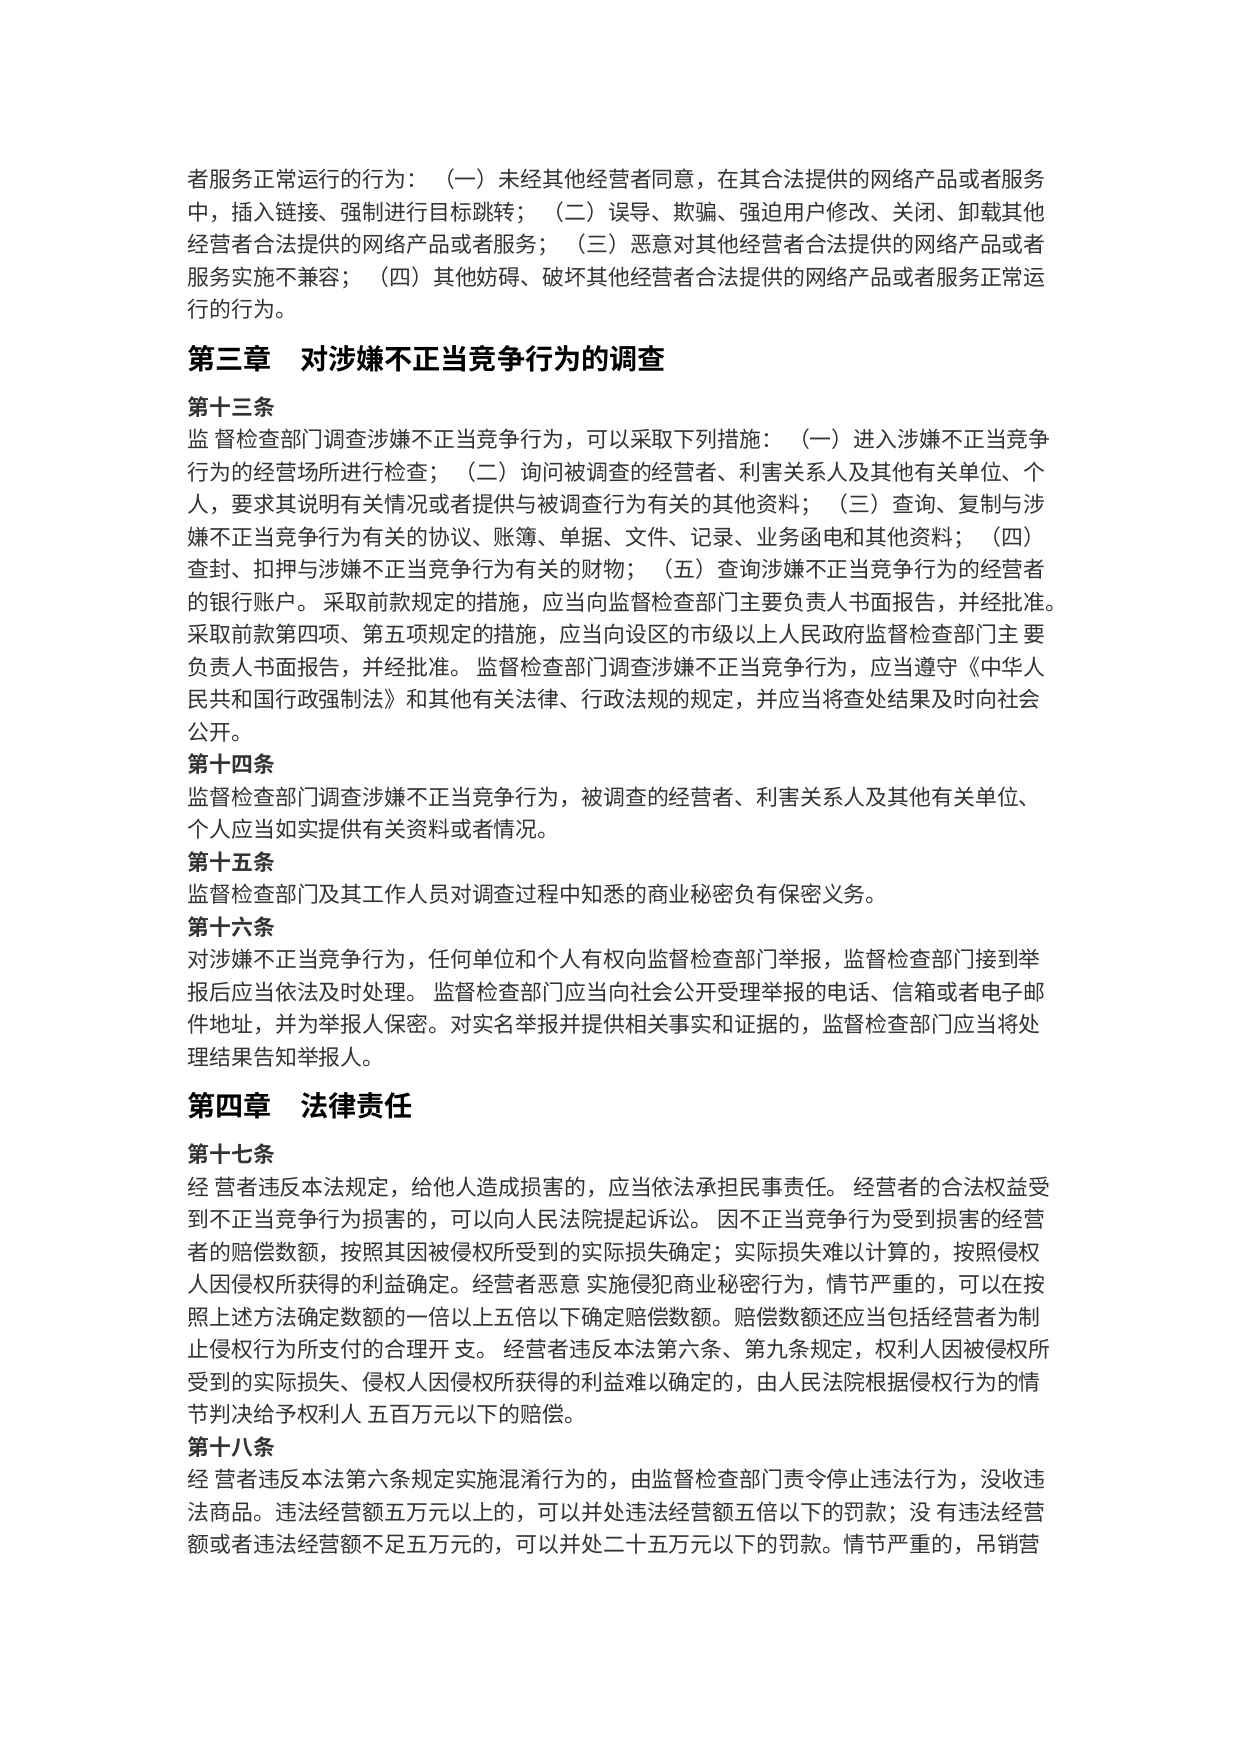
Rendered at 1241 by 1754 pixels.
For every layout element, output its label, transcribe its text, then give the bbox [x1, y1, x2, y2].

text 第十三条 [187, 389, 1053, 422]
text 第三章 对涉嫌不正当竞争行为的调查 [187, 324, 1053, 389]
text 第十七条 [187, 1137, 1053, 1169]
text 第十五条 [187, 844, 1053, 877]
text 第十四条 [187, 747, 1053, 779]
text 第十六条 [187, 909, 1053, 942]
text 监督检查部门调查涉嫌不正当竞争行为，被调查的经营者、利害关系人及其他有关单位、个人应当如实提供有关资料或者情况。 [187, 779, 1053, 844]
text 监 督检查部门调查涉嫌不正当竞争行为，可以采取下列措施： （一）进入涉嫌不正当竞争行为的经营场所进行检查； （二）询问被调查的经营者、利害关系人及其他有关单位、个人，要求其说明有关情况或者提供与被调查行为有关的其他资料； （三）查询、复制与涉嫌不正当竞争行为有关的协议、账簿、单据、文件、记录、业务函电和其他资料； （四）查封、扣押与涉嫌不正当竞争行为有关的财物； （五）查询涉嫌不正当竞争行为的经营者的银行账户。 采取前款规定的措施，应当向监督检查部门主要负责人书面报告，并经批准。采取前款第四项、第五项规定的措施，应当向设区的市级以上人民政府监督检查部门主 要负责人书面报告，并经批准。 监督检查部门调查涉嫌不正当竞争行为，应当遵守《中华人民共和国行政强制法》和其他有关法律、行政法规的规定，并应当将查处结果及时向社会公开。 [187, 422, 1053, 747]
text 第十八条 [187, 1429, 1053, 1462]
text 经 营者违反本法规定，给他人造成损害的，应当依法承担民事责任。 经营者的合法权益受到不正当竞争行为损害的，可以向人民法院提起诉讼。 因不正当竞争行为受到损害的经营者的赔偿数额，按照其因被侵权所受到的实际损失确定；实际损失难以计算的，按照侵权人因侵权所获得的利益确定。经营者恶意 实施侵犯商业秘密行为，情节严重的，可以在按照上述方法确定数额的一倍以上五倍以下确定赔偿数额。赔偿数额还应当包括经营者为制止侵权行为所支付的合理开 支。 经营者违反本法第六条、第九条规定，权利人因被侵权所受到的实际损失、侵权人因侵权所获得的利益难以确定的，由人民法院根据侵权行为的情节判决给予权利人 五百万元以下的赔偿。 [187, 1169, 1053, 1429]
text 第四章 法律责任 [187, 1072, 1053, 1137]
text 对涉嫌不正当竞争行为，任何单位和个人有权向监督检查部门举报，监督检查部门接到举报后应当依法及时处理。 监督检查部门应当向社会公开受理举报的电话、信箱或者电子邮件地址，并为举报人保密。对实名举报并提供相关事实和证据的，监督检查部门应当将处理结果告知举报人。 [187, 942, 1053, 1072]
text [187, 1462, 1053, 1559]
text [187, 162, 1053, 324]
text 监督检查部门及其工作人员对调查过程中知悉的商业秘密负有保密义务。 [187, 877, 1053, 909]
